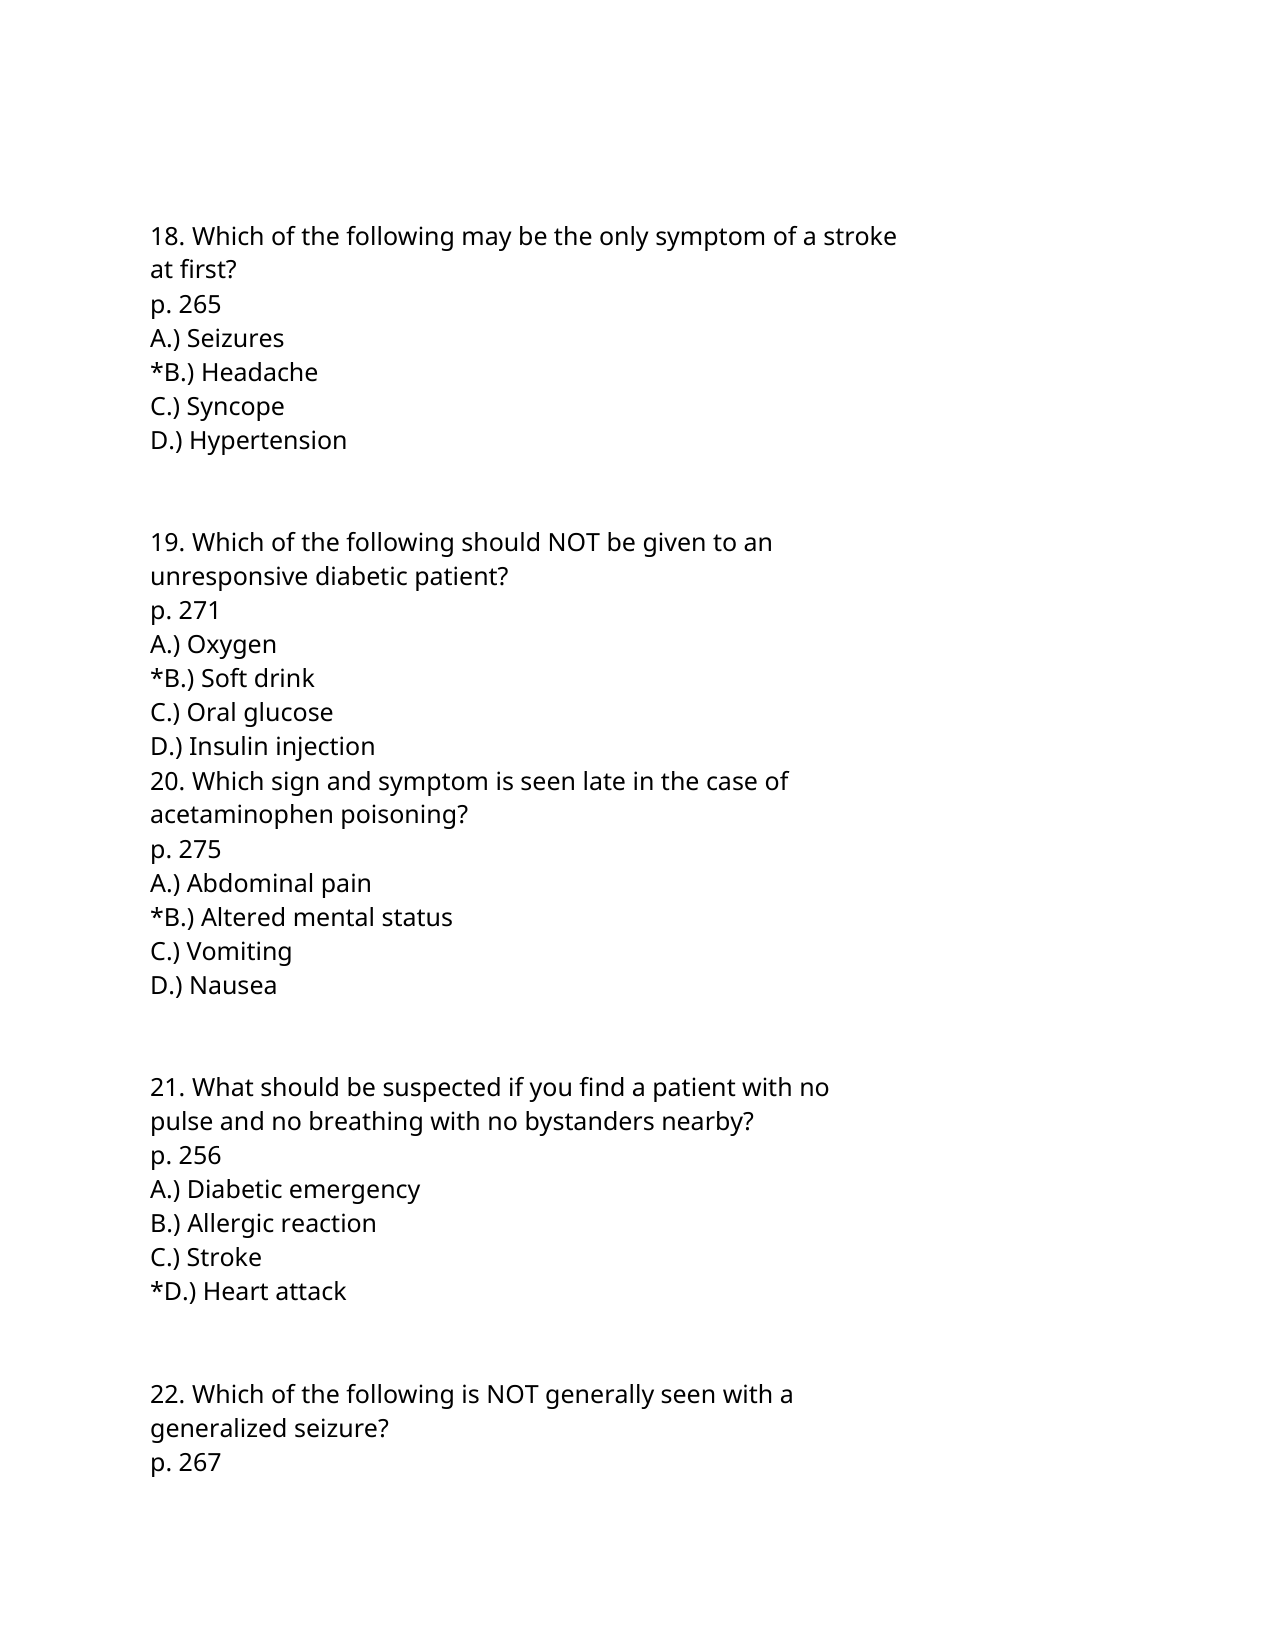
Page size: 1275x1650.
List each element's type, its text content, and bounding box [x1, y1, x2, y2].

text A.) Diabetic emergency B.) Allergic reaction C.) Stroke *D.) Heart attack [150, 1172, 1125, 1308]
text 20. Which sign and symptom is seen late in the case of acetaminophen poisoning? p. 275 [150, 763, 1125, 865]
text 19. Which of the following should NOT be given to an unresponsive diabetic patient? p. 271 [150, 457, 1125, 627]
text 21. What should be suspected if you find a patient with no pulse and no breathing with no bystanders nearby? p. 256 [150, 1002, 1125, 1172]
text A.) Oxygen *B.) Soft drink C.) Oral glucose D.) Insulin injection [150, 627, 1125, 763]
text 18. Which of the following may be the only symptom of a stroke at first? p. 265 [150, 150, 1125, 320]
text 22. Which of the following is NOT generally seen with a generalized seizure? p. 267 [150, 1308, 1125, 1478]
text A.) Abdominal pain *B.) Altered mental status C.) Vomiting D.) Nausea [150, 865, 1125, 1002]
text A.) Seizures *B.) Headache C.) Syncope D.) Hypertension [150, 320, 1125, 457]
